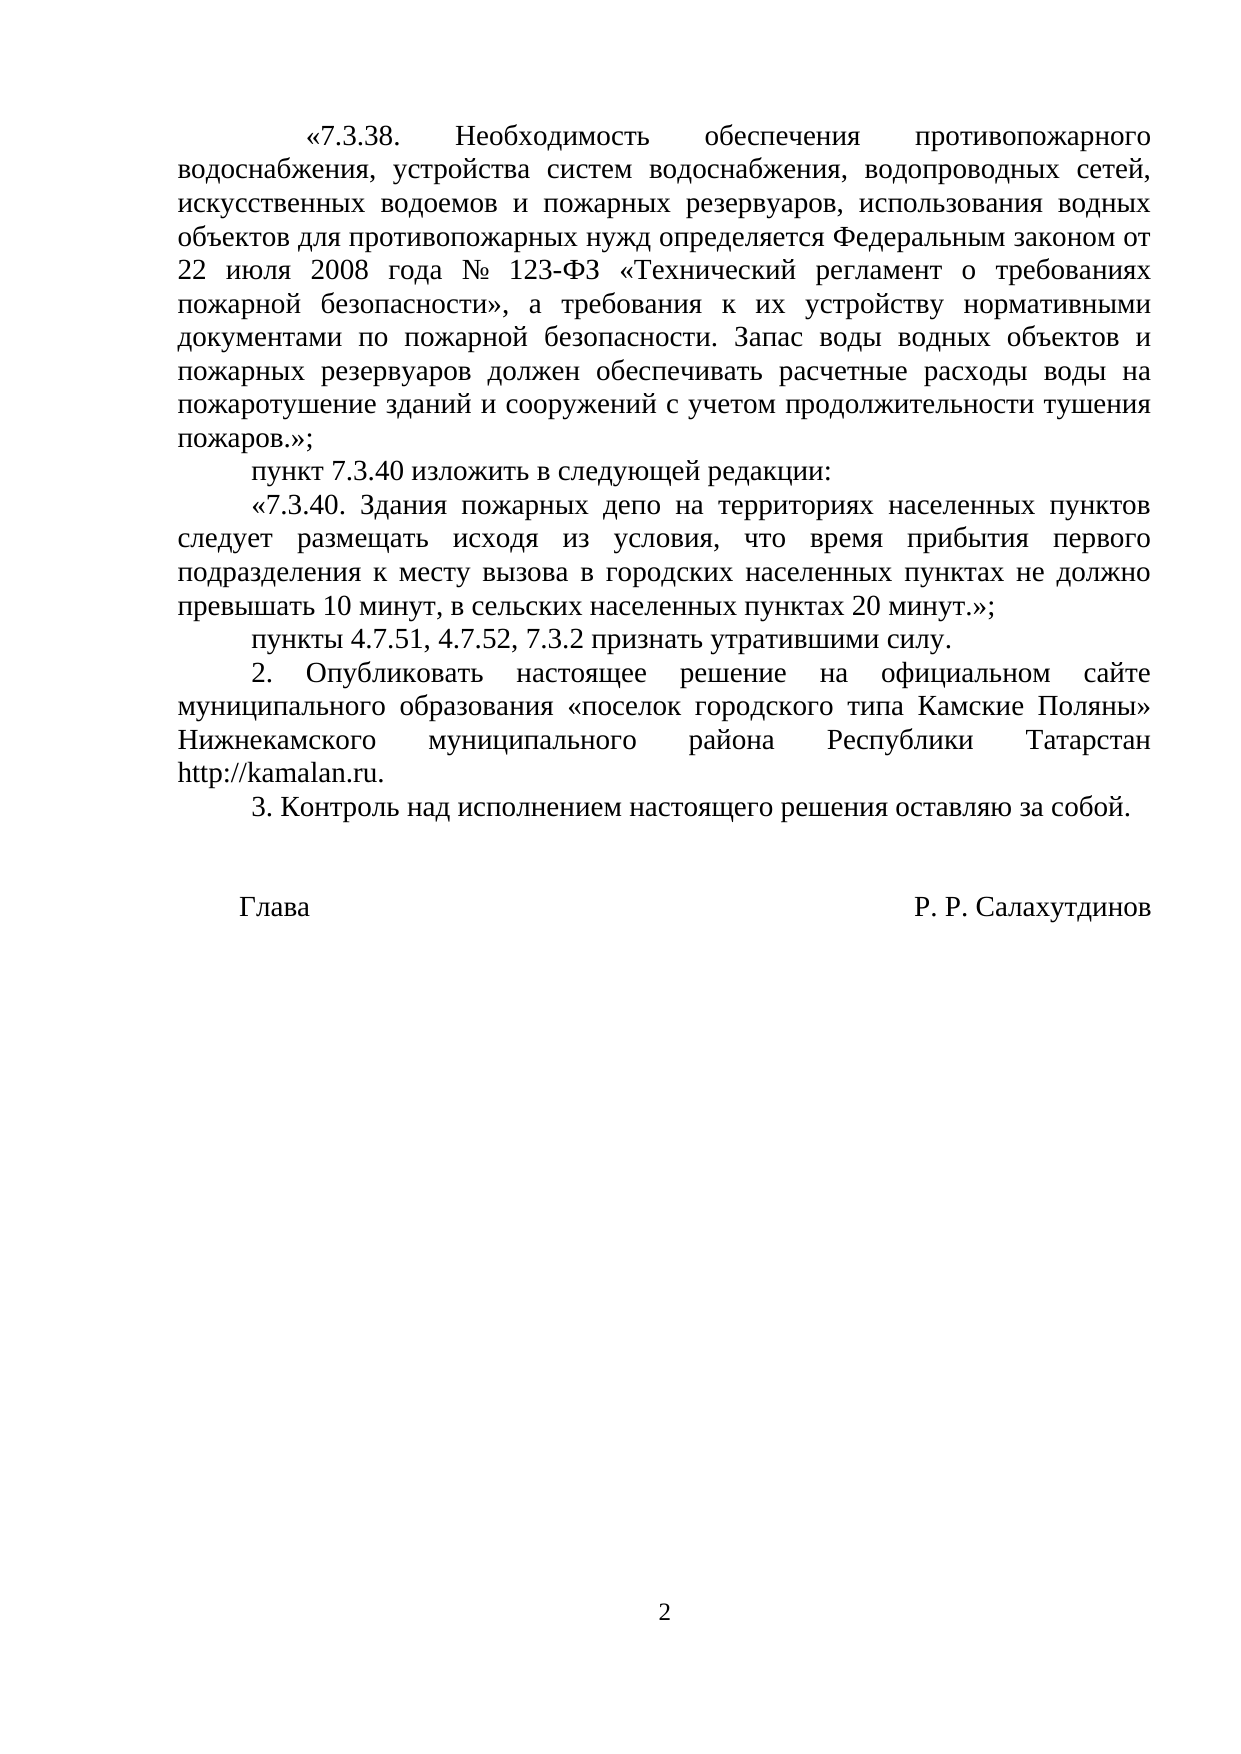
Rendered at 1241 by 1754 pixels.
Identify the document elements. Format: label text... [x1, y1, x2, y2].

text пункты 4.7.51, 4.7.52, 7.3.2 признать утратившими силу. [177, 621, 1152, 655]
text пункт 7.3.40 изложить в следующей редакции: [177, 453, 1152, 487]
text «7.3.40. Здания пожарных депо на территориях населенных пунктов следует размещать исходя из условия, что время прибытия первого подразделения к месту вызова в городских населенных пунктах не должно превышать 10 минут, в сельских населенных пунктах 20 минут.»; [177, 487, 1152, 621]
text 2. Опубликовать настоящее решение на официальном сайте муниципального образования «поселок городского типа Камские Поляны» Нижнекамского муниципального района Республики Татарстан http://kamalan.ru. [177, 655, 1152, 789]
text 3. Контроль над исполнением настоящего решения оставляю за собой. [177, 789, 1152, 822]
text «7.3.38. Необходимость обеспечения противопожарного водоснабжения, устройства систем водоснабжения, водопроводных сетей, искусственных водоемов и пожарных резервуаров, использования водных объектов для противопожарных нужд определяется Федеральным законом от 22 июля 2008 года № 123-ФЗ «Технический регламент о требованиях пожарной безопасности», а требования к их устройству нормативными документами по пожарной безопасности. Запас воды водных объектов и пожарных резервуаров должен обеспечивать расчетные расходы воды на пожаротушение зданий и сооружений с учетом продолжительности тушения пожаров.»; [177, 118, 1152, 453]
text Глава Р. Р. Салахутдинов [177, 889, 1152, 923]
